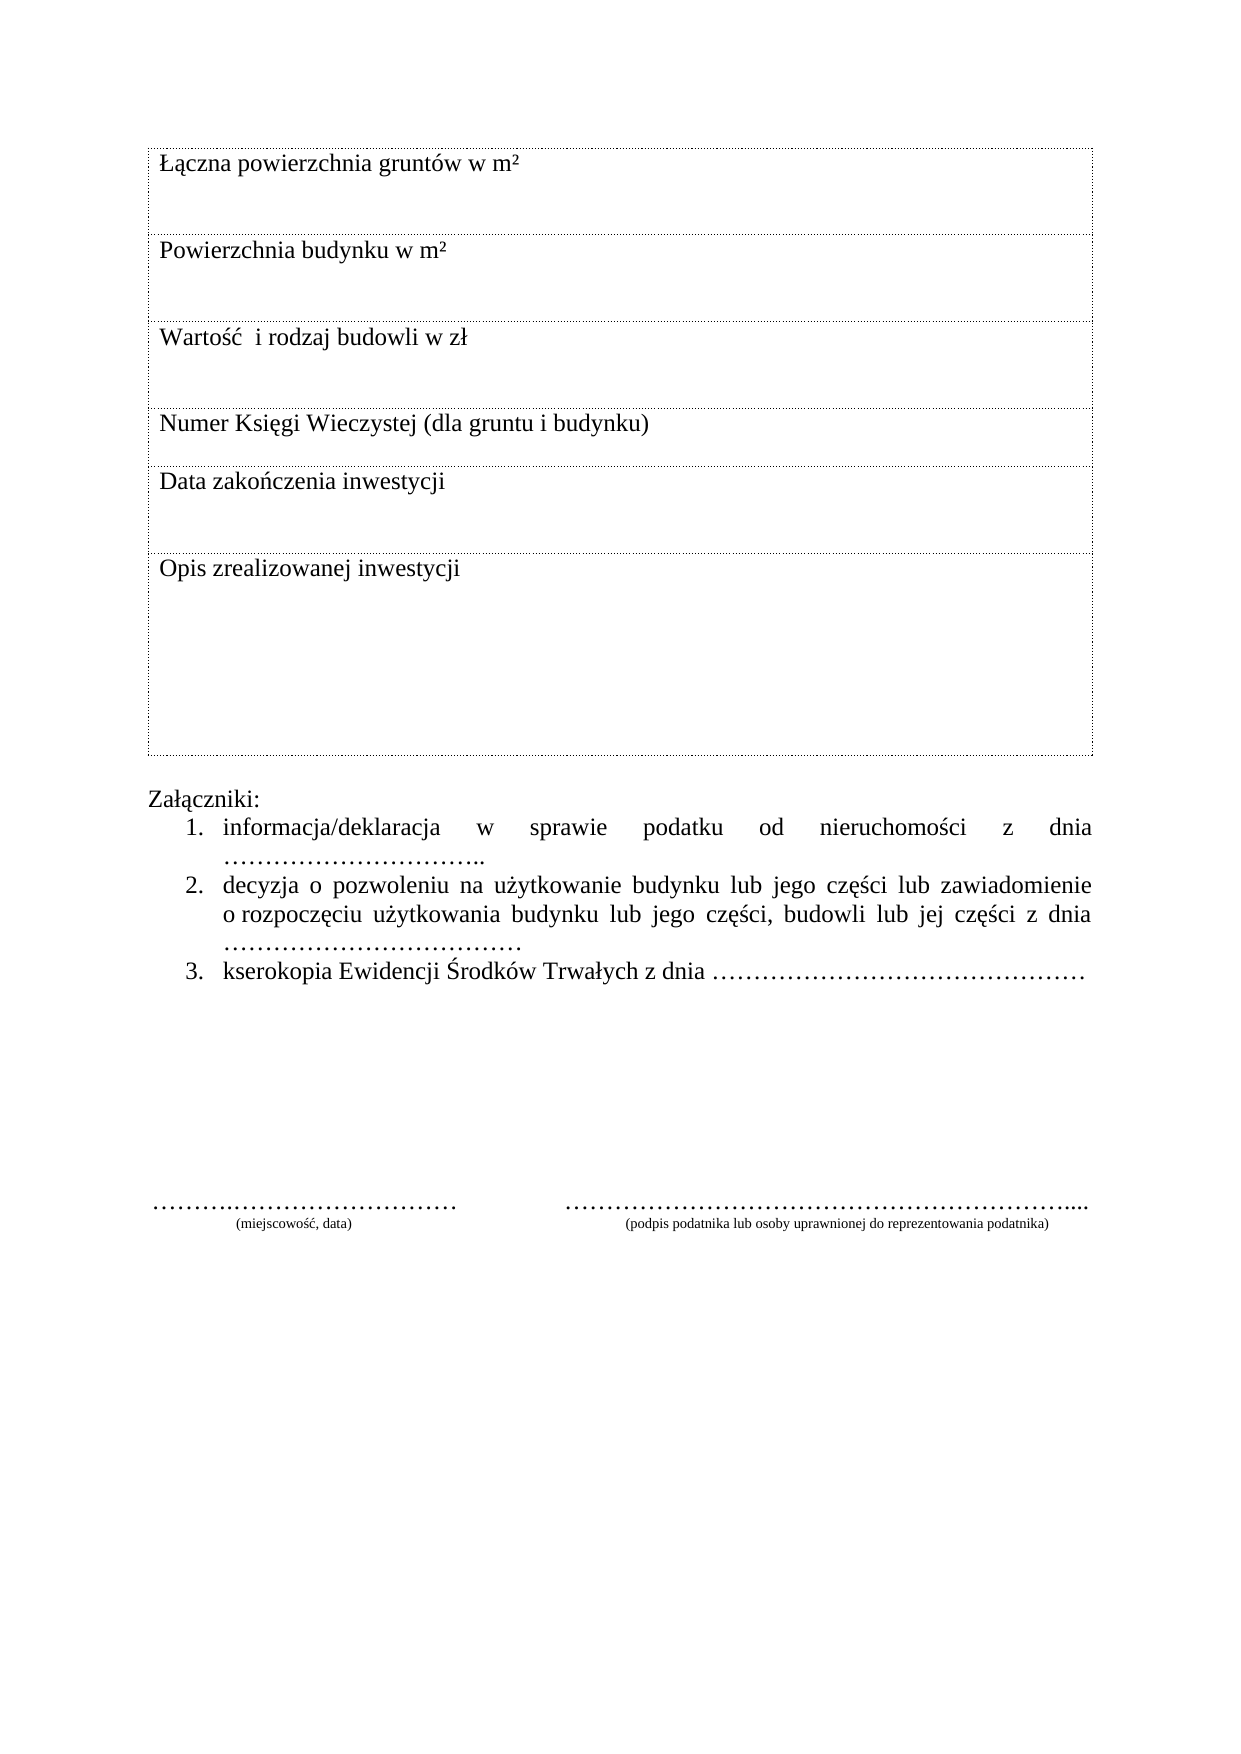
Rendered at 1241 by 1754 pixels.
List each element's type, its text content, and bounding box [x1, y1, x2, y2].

list kserokopia Ewidencji Środków Trwałych z dnia ……………………………………… [185, 956, 1093, 985]
table_cell Łączna powierzchnia gruntów w m² [148, 148, 1092, 234]
table_cell Data zakończenia inwestycji [148, 466, 1092, 553]
table_cell Opis zrealizowanej inwestycji [148, 553, 1092, 754]
table_cell Numer Księgi Wieczystej (dla gruntu i budynku) [148, 408, 1092, 466]
list decyzja o pozwoleniu na użytkowanie budynku lub jego części lub zawiadomienie o rozpoczęciu użytkowania budynku lub jego części, budowli lub jej części z dnia ……………………………… [185, 870, 1093, 956]
table_cell Wartość i rodzaj budowli w zł [148, 321, 1092, 408]
text ……….……………………… …………………………………………………….... (miejscowość, data) (podpis podatnika lub osoby uprawnionej do reprezentowania podatnika) [148, 1186, 1093, 1244]
table_cell Powierzchnia budynku w m² [148, 234, 1092, 321]
text Załączniki: [148, 784, 1093, 812]
list informacja/deklaracja w sprawie podatku od nieruchomości z dnia ………………………….. [185, 812, 1093, 870]
